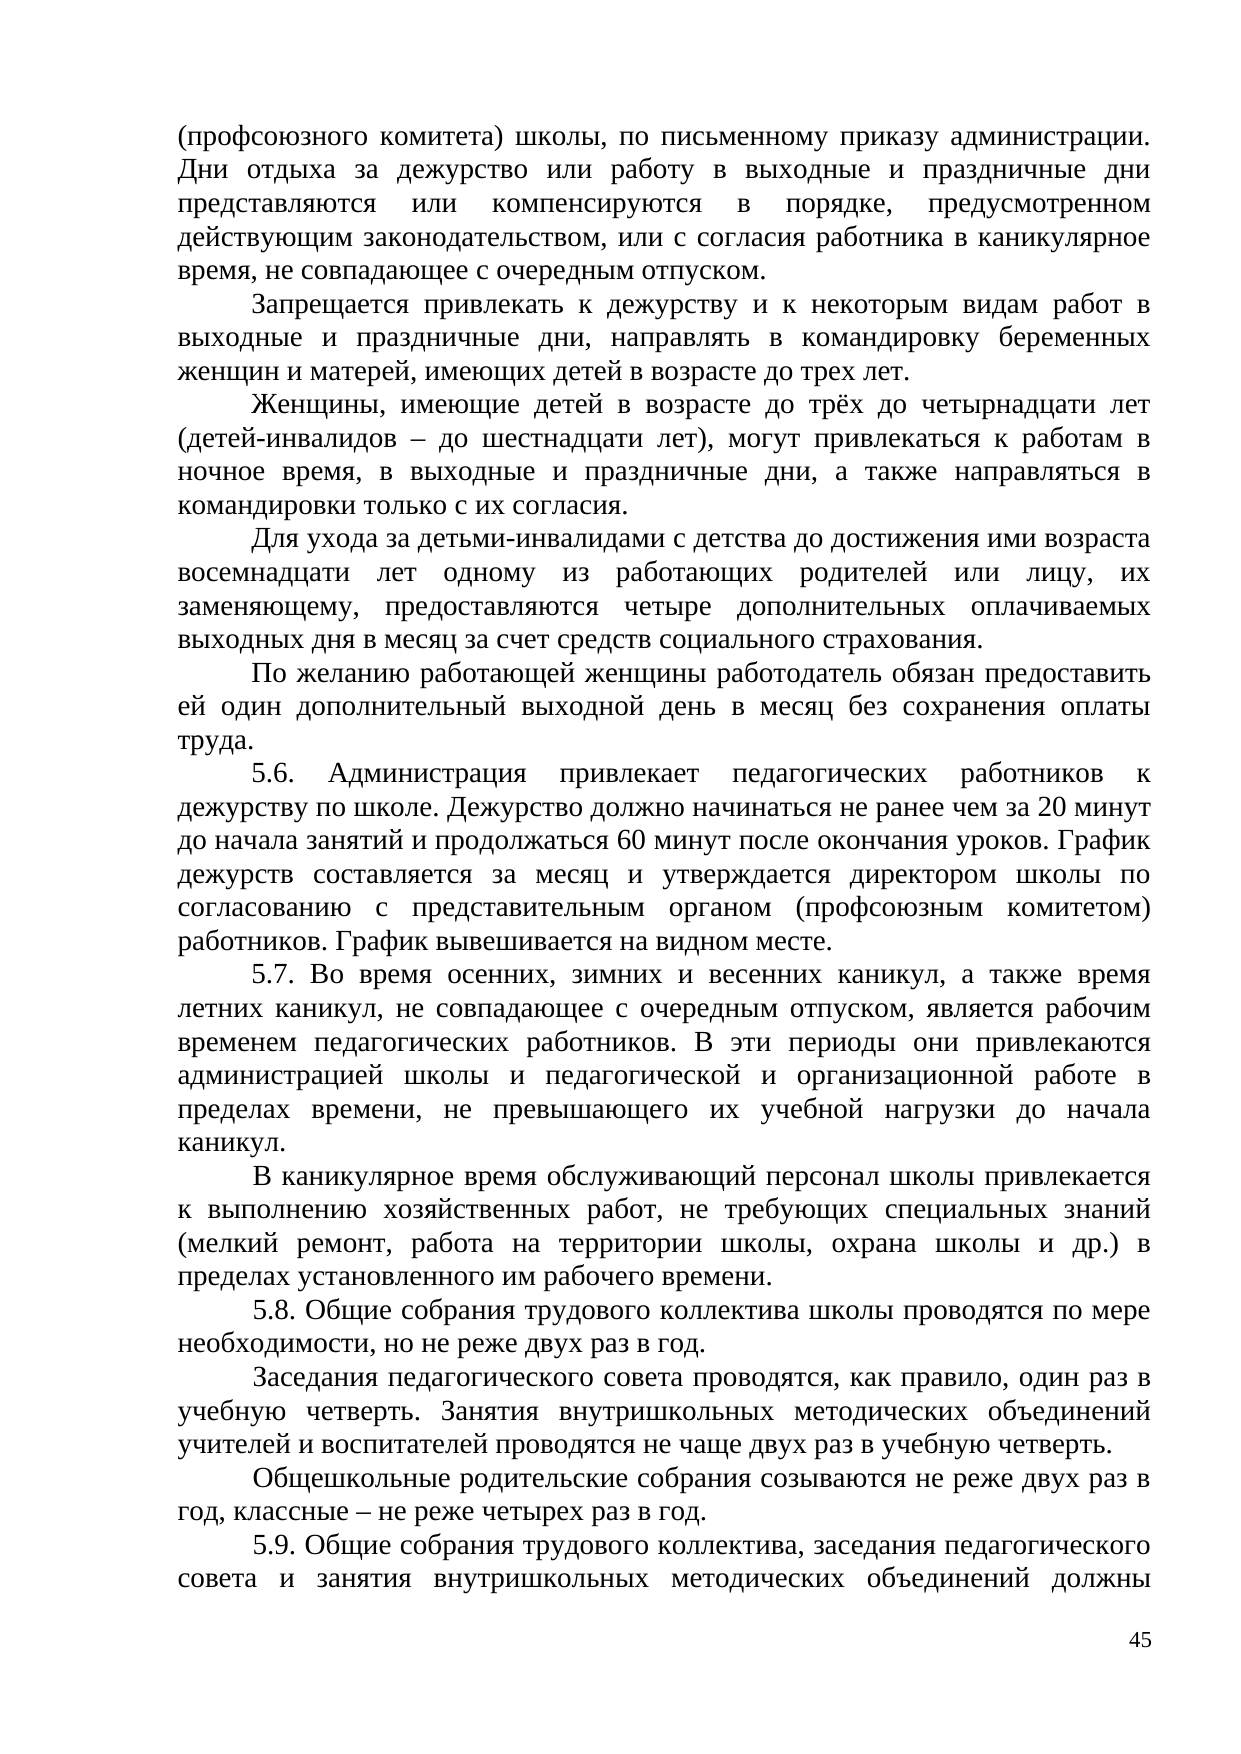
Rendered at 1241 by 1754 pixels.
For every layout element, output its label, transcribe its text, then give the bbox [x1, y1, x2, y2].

text 5.8. Общие собрания трудового коллектива школы проводятся по мере необходимости, но не реже двух раз в год. [177, 1292, 1152, 1359]
text Женщины, имеющие детей в возрасте до трёх до четырнадцати лет (детей-инвалидов – до шестнадцати лет), могут привлекаться к работам в ночное время, в выходные и праздничные дни, а также направляться в командировки только с их согласия. [177, 386, 1152, 521]
text 5.6. Администрация привлекает педагогических работников к дежурству по школе. Дежурство должно начинаться не ранее чем за 20 минут до начала занятий и продолжаться 60 минут после окончания уроков. График дежурств составляется за месяц и утверждается директором школы по согласованию с представительным органом (профсоюзным комитетом) работников. График вывешивается на видном месте. [177, 755, 1152, 957]
text В каникулярное время обслуживающий персонал школы привлекается к выполнению хозяйственных работ, не требующих специальных знаний (мелкий ремонт, работа на территории школы, охрана школы и др.) в пределах установленного им рабочего времени. [177, 1158, 1152, 1292]
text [177, 118, 1152, 286]
text По желанию работающей женщины работодатель обязан предоставить ей один дополнительный выходной день в месяц без сохранения оплаты труда. [177, 655, 1152, 755]
text Заседания педагогического совета проводятся, как правило, один раз в учебную четверть. Занятия внутришкольных методических объединений учителей и воспитателей проводятся не чаще двух раз в учебную четверть. [177, 1359, 1152, 1460]
text 5.7. Во время осенних, зимних и весенних каникул, а также время летних каникул, не совпадающее с очередным отпуском, является рабочим временем педагогических работников. В эти периоды они привлекаются администрацией школы и педагогической и организационной работе в пределах времени, не превышающего их учебной нагрузки до начала каникул. [177, 957, 1152, 1158]
text Общешкольные родительские собрания созываются не реже двух раз в год, классные – не реже четырех раз в год. [177, 1460, 1152, 1527]
text Запрещается привлекать к дежурству и к некоторым видам работ в выходные и праздничные дни, направлять в командировку беременных женщин и матерей, имеющих детей в возрасте до трех лет. [177, 286, 1152, 386]
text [177, 1527, 1152, 1594]
text Для ухода за детьми-инвалидами с детства до достижения ими возраста восемнадцати лет одному из работающих родителей или лицу, их заменяющему, предоставляются четыре дополнительных оплачиваемых выходных дня в месяц за счет средств социального страхования. [177, 521, 1152, 655]
